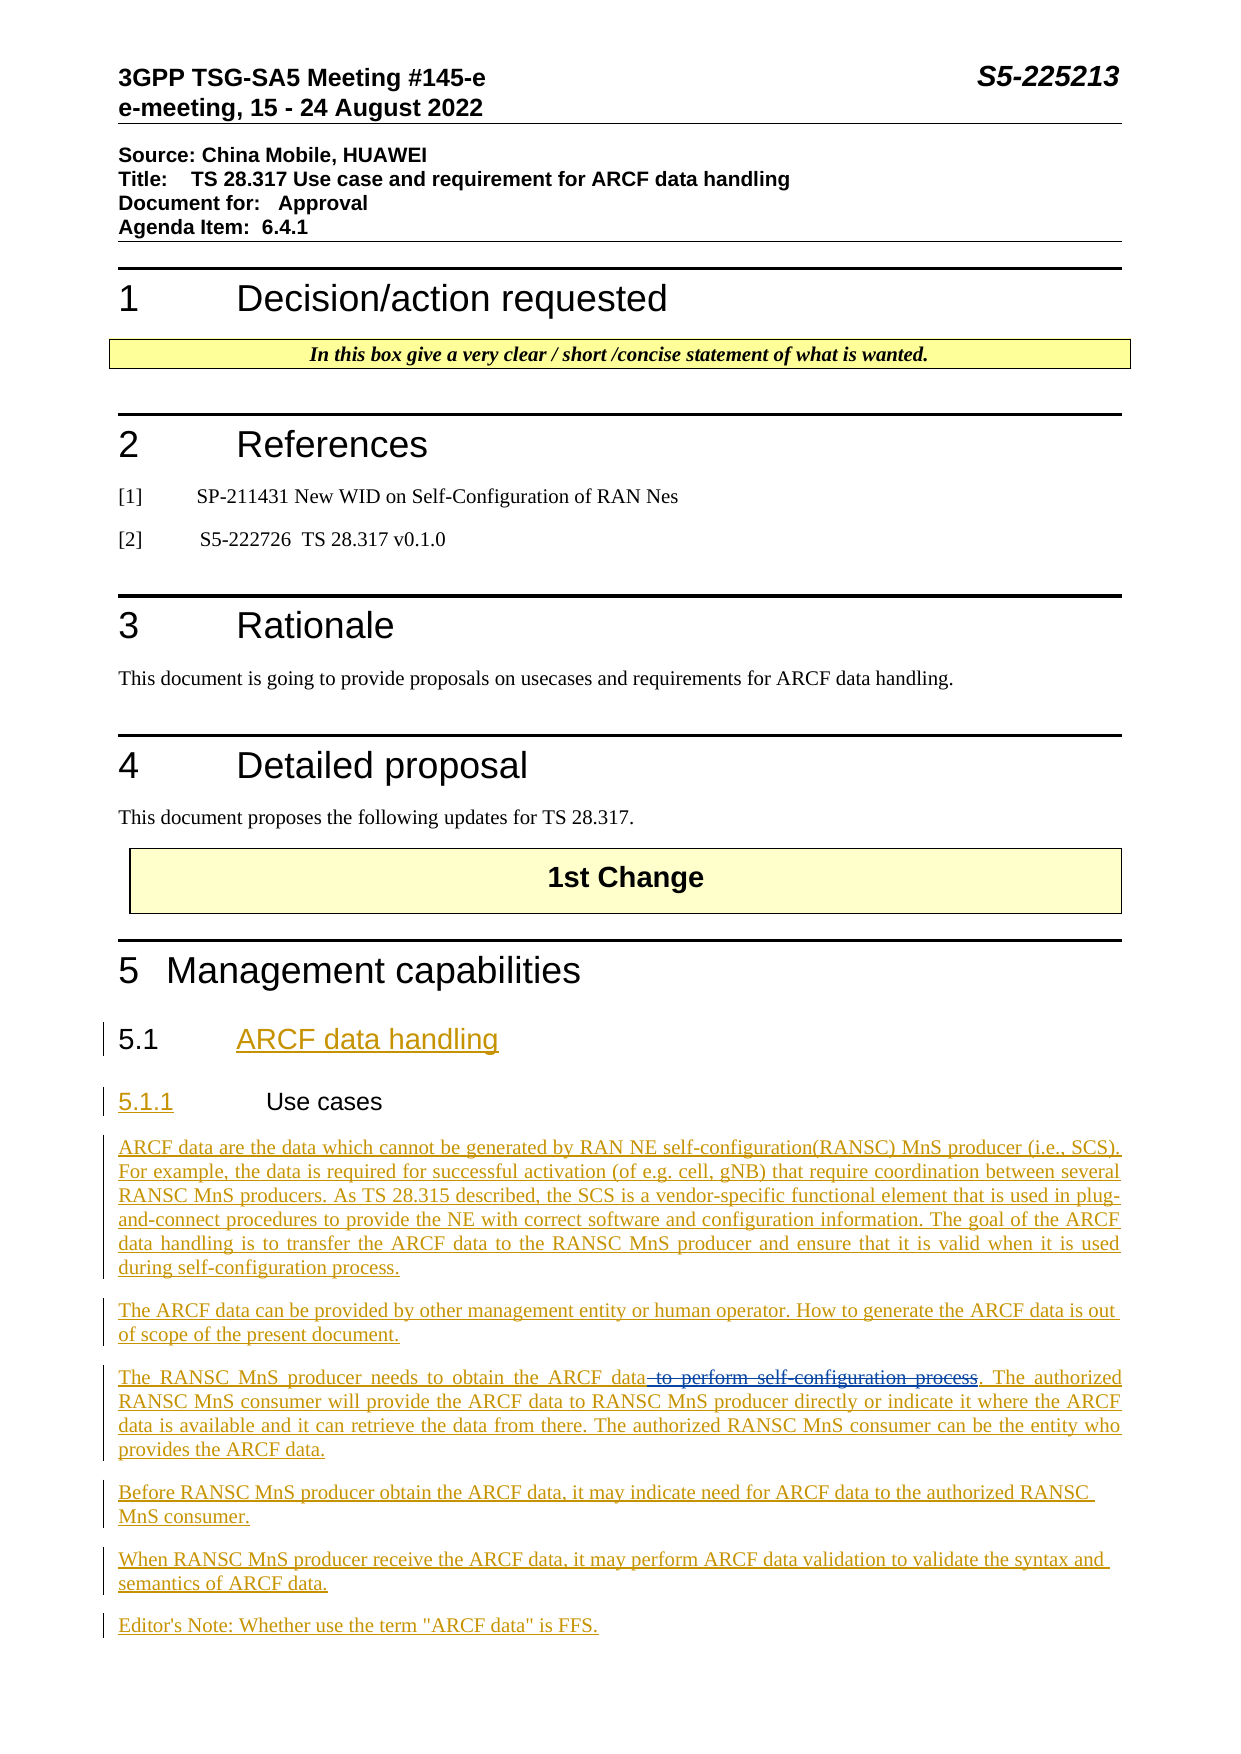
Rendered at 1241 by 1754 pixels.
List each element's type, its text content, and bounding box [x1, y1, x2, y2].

text This document proposes the following updates for TS 28.317. [118, 805, 1122, 829]
text 3GPP TSG-SA5 Meeting #145-e S5-225213 [118, 59, 1122, 93]
table_header 1st Change [131, 849, 1121, 913]
text [2] S5-222726 TS 28.317 v0.1.0 [118, 527, 1122, 551]
text e-meeting, 15 - 24 August 2022 [118, 93, 1122, 123]
text Agenda Item: 6.4.1 [118, 215, 1122, 241]
text In this box give a very clear / short /concise statement of what is wanted. [110, 340, 1130, 368]
subtitle 2 References [118, 416, 1122, 465]
subtitle 5.1 [118, 1022, 1122, 1056]
text This document is going to provide proposals on usecases and requirements for ARCF data handling. [118, 666, 1122, 690]
text Document for: Approval [118, 191, 1122, 215]
subtitle 3 Rationale [118, 598, 1122, 647]
text Title: TS 28.317 Use case and requirement for ARCF data handling [118, 167, 1122, 191]
text [1] SP-211431 New WID on Self-Configuration of RAN Nes [118, 484, 1122, 508]
subtitle 1 Decision/action requested [118, 270, 1122, 320]
subtitle 4 Detailed proposal [118, 737, 1122, 786]
subtitle Management capabilities [118, 942, 1122, 991]
text Source: China Mobile, HUAWEI [118, 143, 1122, 167]
subtitle Use cases [118, 1087, 1122, 1116]
